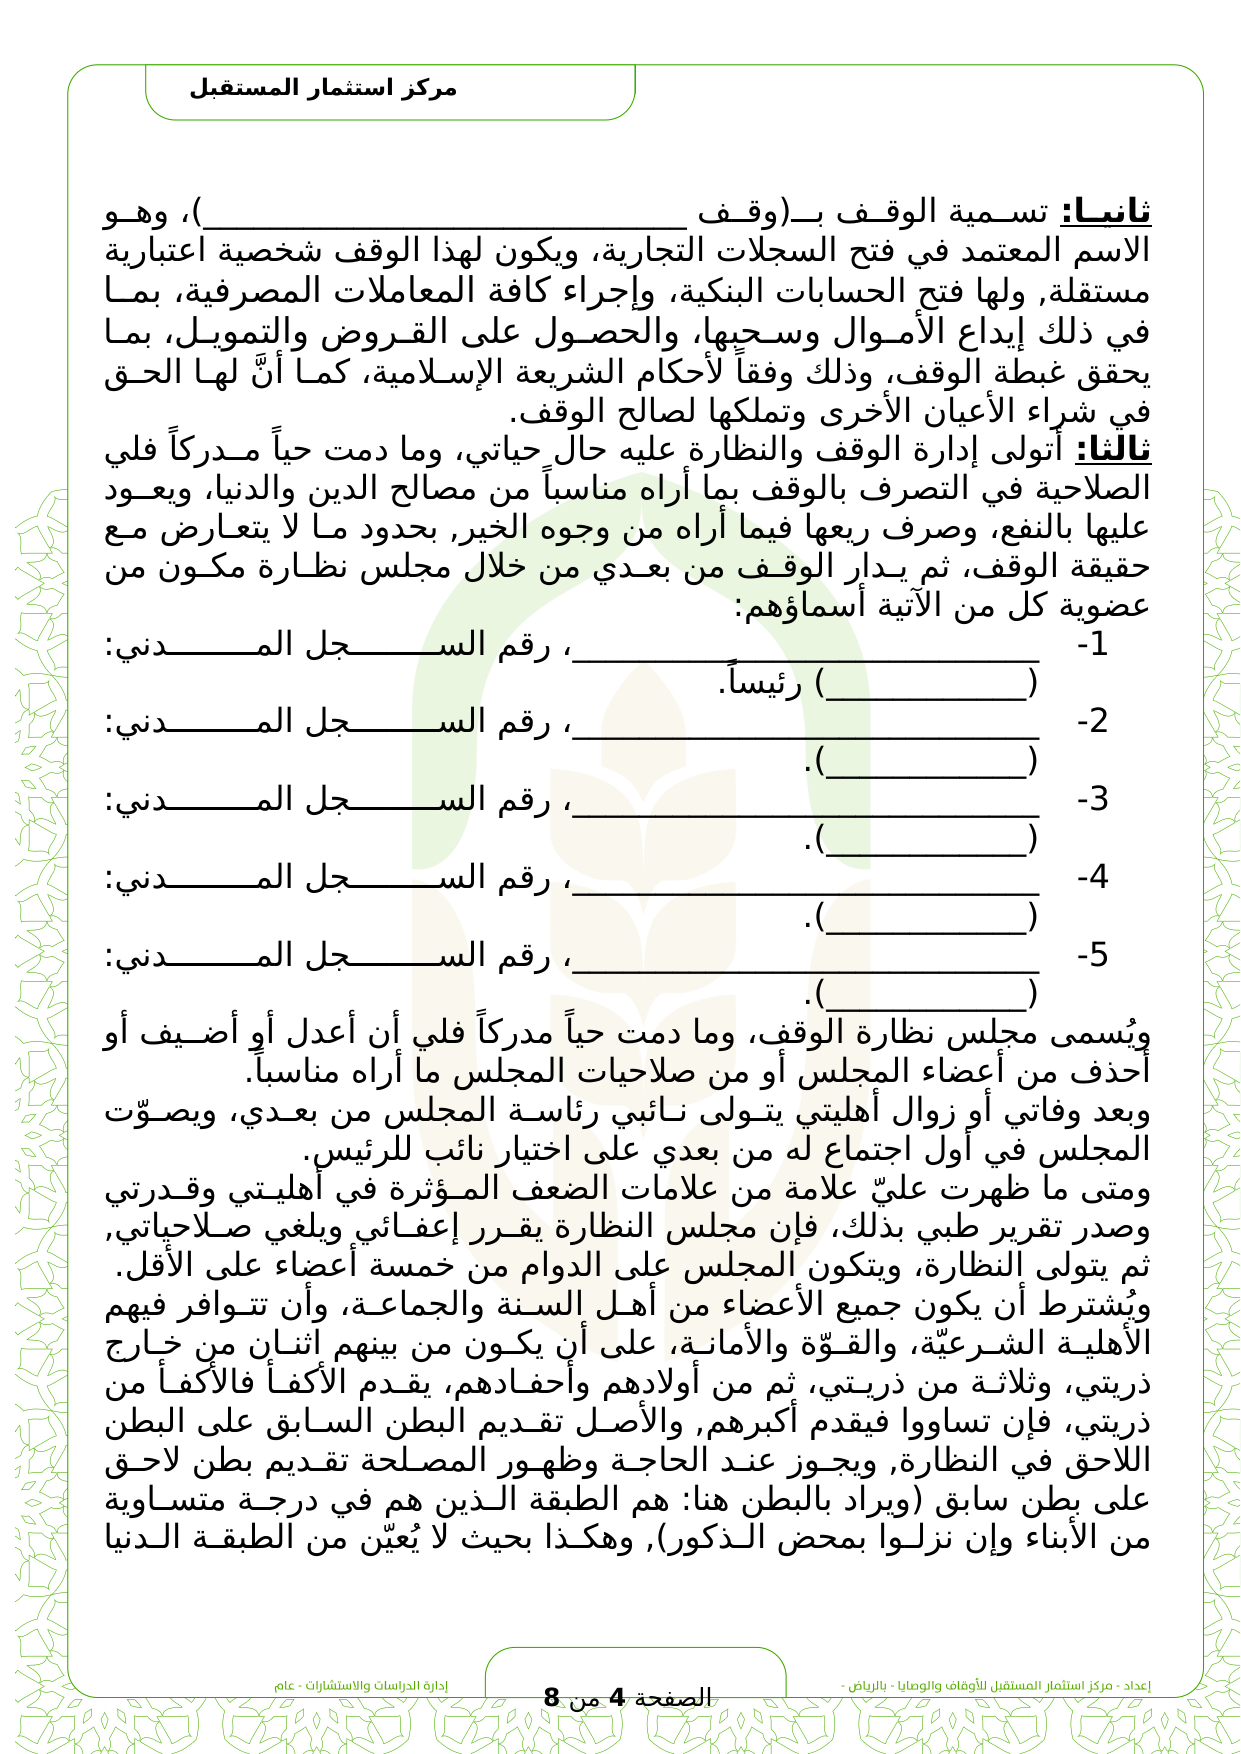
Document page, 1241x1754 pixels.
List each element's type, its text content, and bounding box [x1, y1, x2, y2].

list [103, 1285, 1152, 1557]
list ____________________________، رقم السجل المدني: (____________). [103, 857, 1077, 935]
picture [15, 0, 1241, 1754]
text ثانيا: تسمية الوقف بـ(وقف _____________________________)، وهو الاسم المعتمد في فتح السجلات التجارية، ويكون لهذا الوقف شخصية اعتبارية مستقلة, ولها فتح الحسابات البنكية، وإجراء كافة المعاملات المصرفية، بما في ذلك إيداع الأموال وسحبها، والحصول على القروض والتمويل، بما يحقق غبطة الوقف، وذلك وفقاً لأحكام الشريعة الإسلامية، كما أنَّ لها الحق في شراء الأعيان الأخرى وتملكها لصالح الوقف. [103, 192, 1152, 430]
list ____________________________، رقم السجل المدني: (____________). [103, 935, 1077, 1013]
list ____________________________، رقم السجل المدني: (____________). [103, 779, 1077, 857]
list ويُسمى مجلس نظارة الوقف، وما دمت حياً مدركاً فلي أن أعدل أو أضيف أو أحذف من أعضاء المجلس أو من صلاحيات المجلس ما أراه مناسباً. [103, 1013, 1152, 1090]
list ____________________________، رقم السجل المدني: (____________). [103, 702, 1077, 779]
text ثالثا: أتولى إدارة الوقف والنظارة عليه حال حياتي، وما دمت حياً مدركاً فلي الصلاحية في التصرف بالوقف بما أراه مناسباً من مصالح الدين والدنيا، ويعود عليها بالنفع، وصرف ريعها فيما أراه من وجوه الخير, بحدود ما لا يتعارض مع حقيقة الوقف، ثم يدار الوقف من بعدي من خلال مجلس نظارة مكون من عضوية كل من الآتية أسماؤهم: [103, 430, 1152, 624]
list وبعد وفاتي أو زوال أهليتي يتولى نائبي رئاسة المجلس من بعدي، ويصوّت المجلس في أول اجتماع له من بعدي على اختيار نائب للرئيس. [103, 1090, 1152, 1168]
list ومتى ما ظهرت عليّ علامة من علامات الضعف المؤثرة في أهليتي وقدرتي وصدر تقرير طبي بذلك، فإن مجلس النظارة يقرر إعفائي ويلغي صلاحياتي, ثم يتولى النظارة، ويتكون المجلس على الدوام من خمسة أعضاء على الأقل. [103, 1168, 1152, 1285]
list ____________________________، رقم السجل المدني: (____________) رئيساً. [103, 624, 1077, 702]
